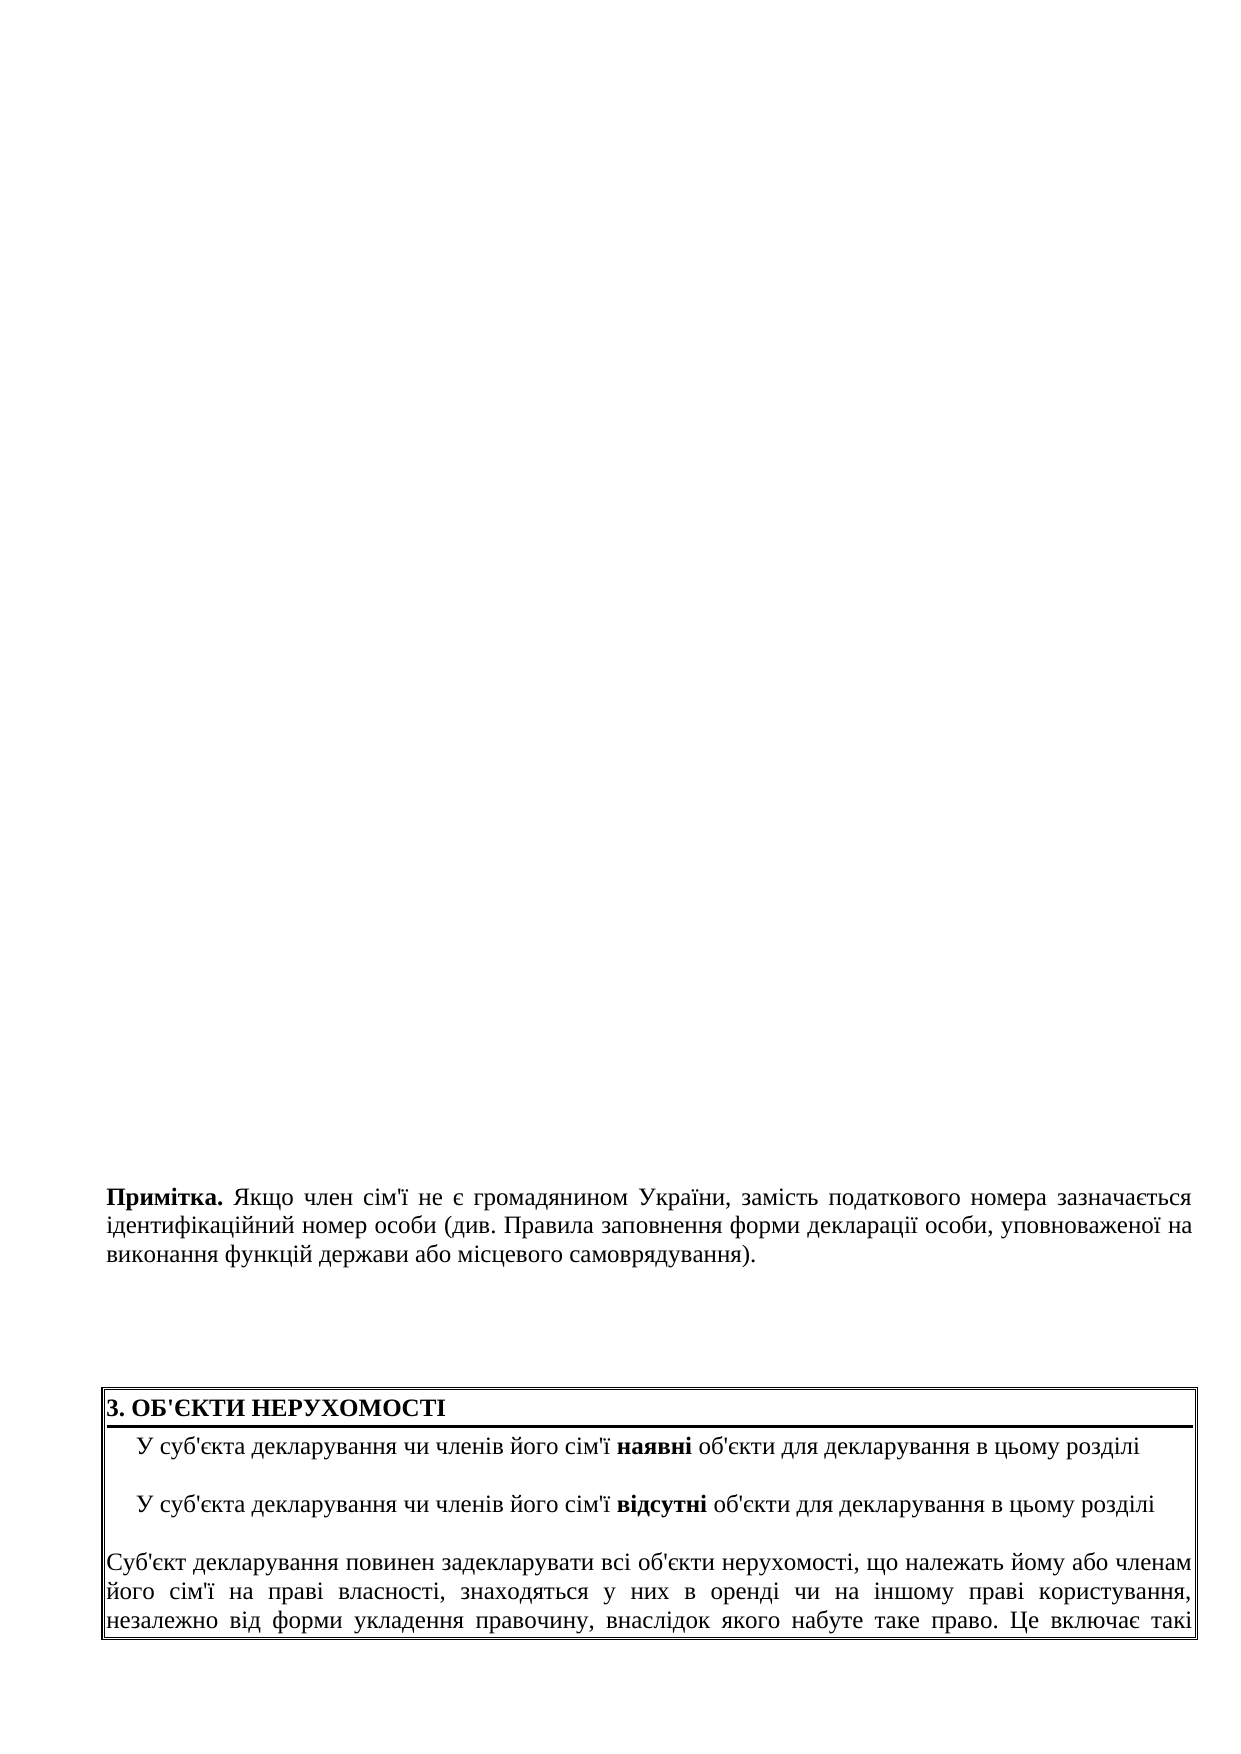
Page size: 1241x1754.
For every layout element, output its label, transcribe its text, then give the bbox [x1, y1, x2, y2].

table_header Примітка. Якщо член сім'ї не є громадянином України, замість податкового номера зазначається ідентифікаційний номер особи (див. Правила заповнення форми декларації особи, уповноваженої на виконання функцій держави або місцевого самоврядування). [103, 1179, 1196, 1271]
table_header 3. ОБ'ЄКТИ НЕРУХОМОСТІ [105, 1390, 1195, 1425]
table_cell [105, 1425, 1195, 1637]
